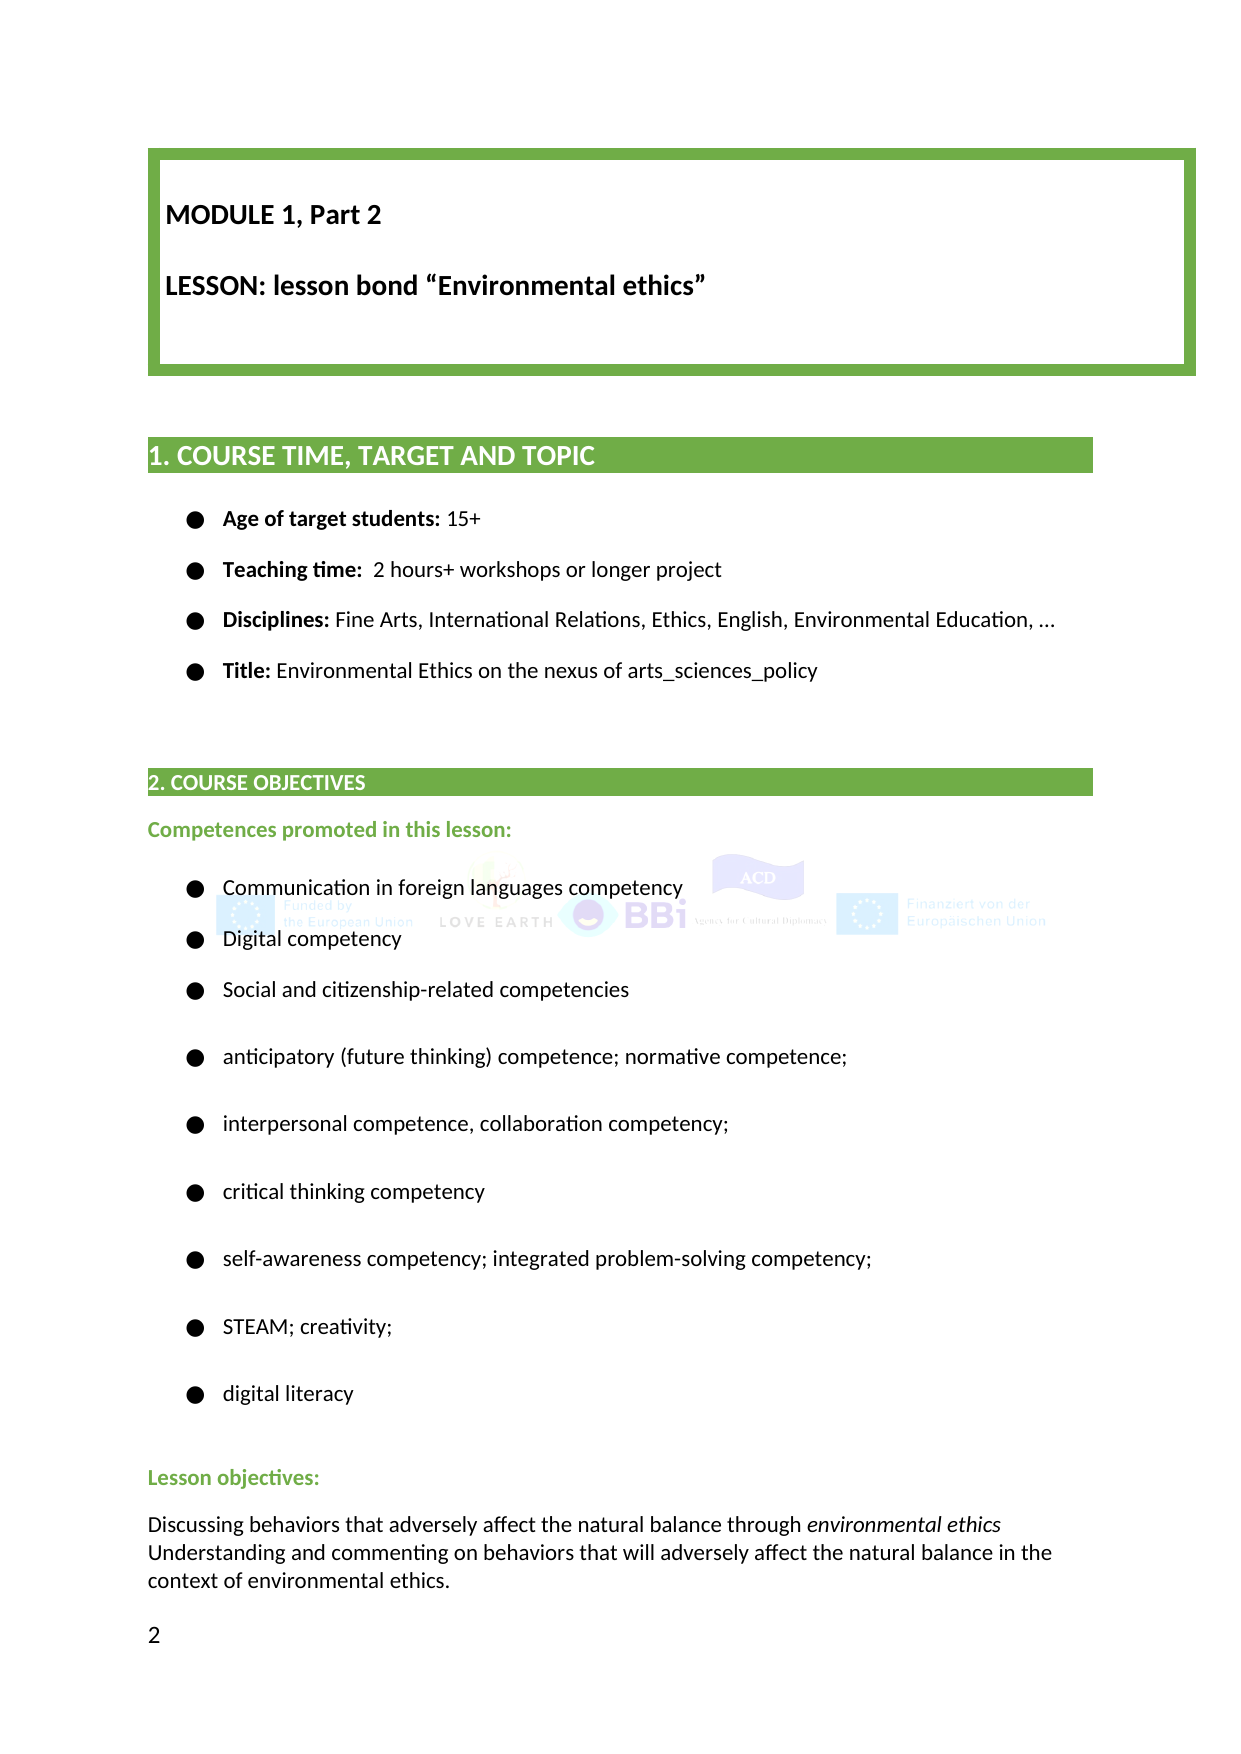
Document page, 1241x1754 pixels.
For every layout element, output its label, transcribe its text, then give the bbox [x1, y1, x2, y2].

list self-awareness competency; integrated problem-solving competency; [185, 1233, 1093, 1280]
list STEAM; creativity; [185, 1300, 1093, 1347]
list Digital competency [185, 912, 1093, 959]
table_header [160, 160, 1184, 364]
list Communication in foreign languages competency [185, 862, 1093, 909]
list interpersonal competence, collaboration competency; [185, 1098, 1093, 1145]
subtitle 1. COURSE TIME, TARGET AND TOPIC [148, 437, 1093, 473]
list Social and citizenship-related competencies [185, 963, 1093, 1010]
list Disciplines: Fine Arts, International Relations, Ethics, English, Environmental Education, … [185, 594, 1093, 641]
list digital literacy [185, 1367, 1093, 1414]
text Discussing behaviors that adversely affect the natural balance through environmental ethics [148, 1510, 1093, 1538]
list Age of target students: 15+ [185, 492, 1093, 539]
list critical thinking competency [185, 1165, 1093, 1212]
subtitle 2. COURSE OBJECTIVES [148, 768, 1093, 796]
subtitle Lesson objectives: [148, 1463, 1093, 1491]
list anticipatory (future thinking) competence; normative competence; [185, 1031, 1093, 1077]
list Teaching time: 2 hours+ workshops or longer project [185, 543, 1093, 590]
subtitle Competences promoted in this lesson: [148, 815, 1093, 843]
list Title: Environmental Ethics on the nexus of arts_sciences_policy [185, 644, 1093, 691]
text Understanding and commenting on behaviors that will adversely affect the natural balance in the context of environmental ethics. [148, 1538, 1093, 1594]
